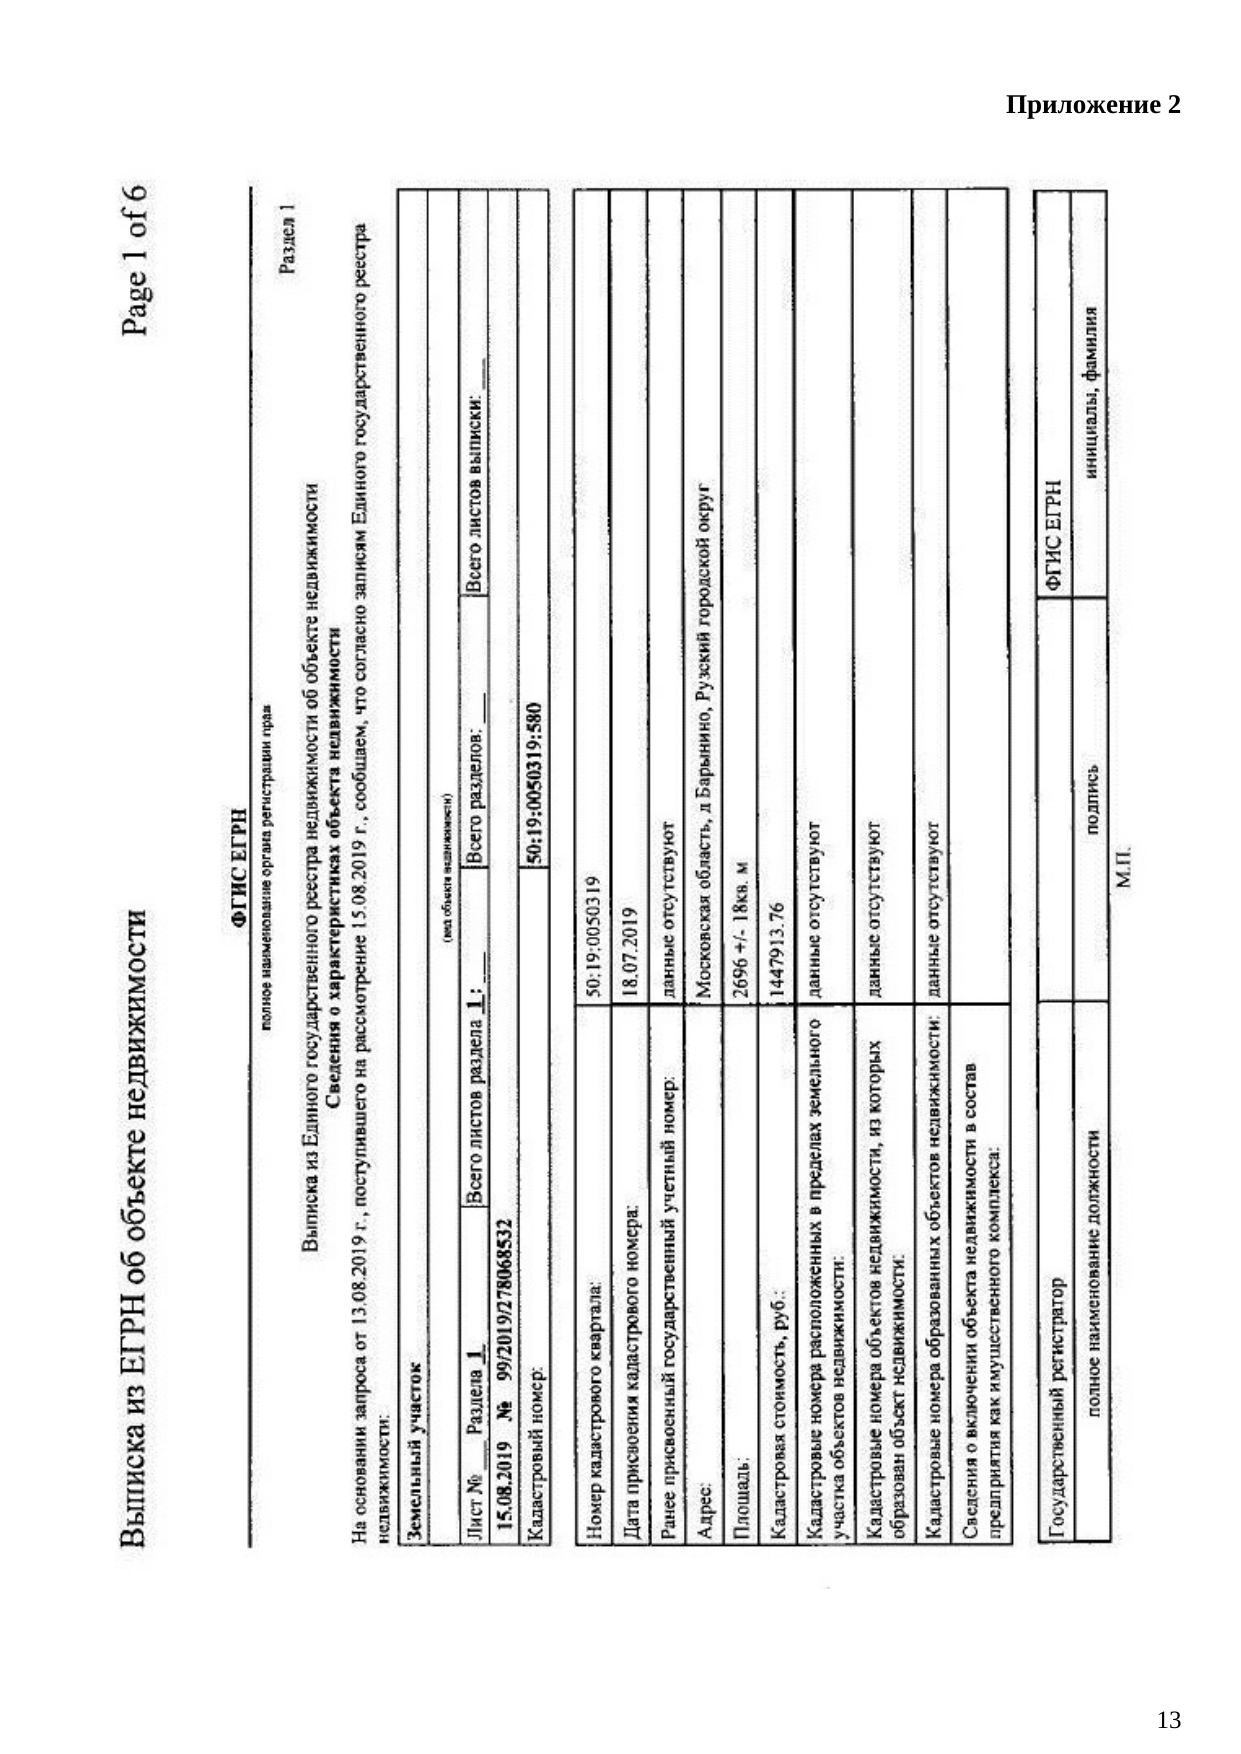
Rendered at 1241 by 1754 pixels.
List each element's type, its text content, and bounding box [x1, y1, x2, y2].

subtitle Приложение 2 [103, 89, 1181, 120]
picture [103, 126, 1170, 1589]
